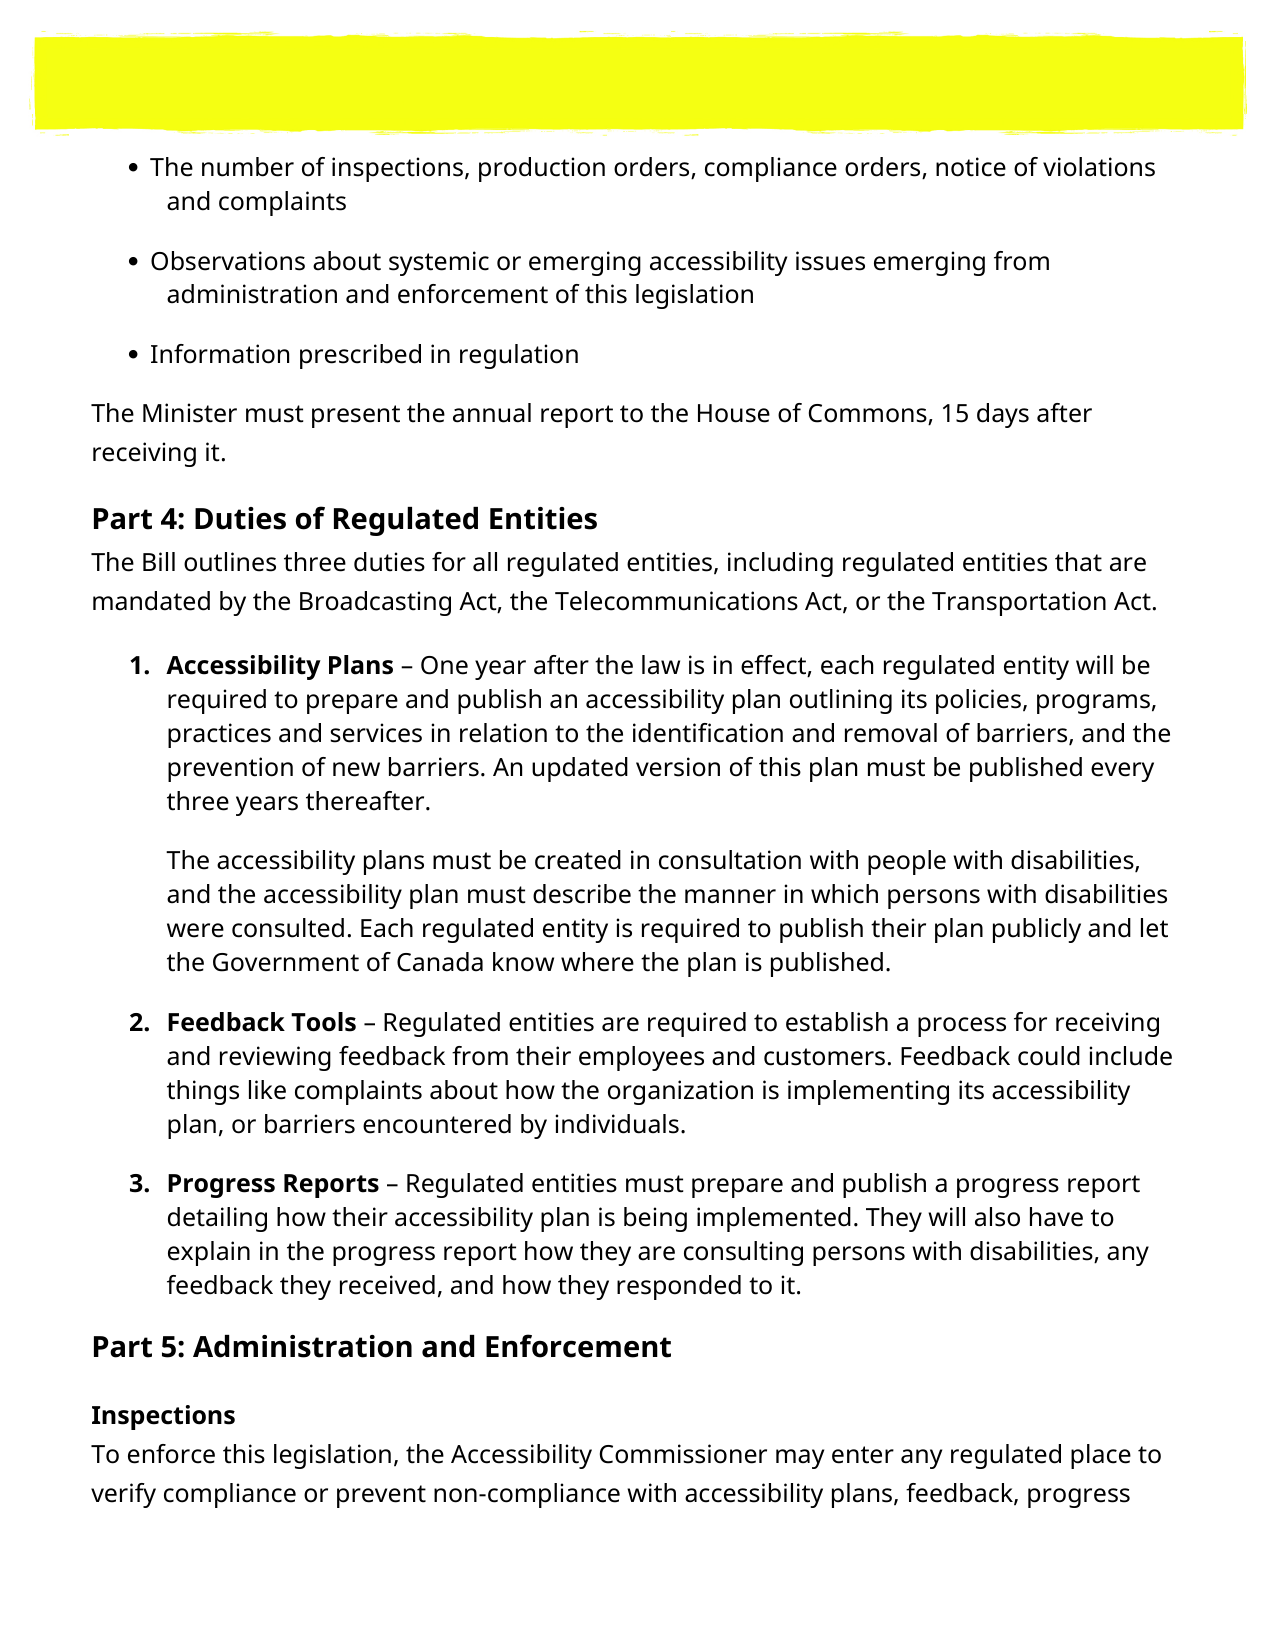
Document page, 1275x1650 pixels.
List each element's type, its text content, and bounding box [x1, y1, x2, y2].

text The Minister must present the annual report to the House of Commons, 15 days after receiving it. [91, 395, 1184, 468]
list Feedback Tools – Regulated entities are required to establish a process for receiving and reviewing feedback from their employees and customers. Feedback could include things like complaints about how the organization is implementing its accessibility plan, or barriers encountered by individuals. [129, 1004, 1183, 1140]
list Observations about systemic or emerging accessibility issues emerging from administration and enforcement of this legislation [129, 243, 1183, 311]
list Information prescribed in regulation [129, 336, 1183, 370]
list Progress Reports – Regulated entities must prepare and publish a progress report detailing how their accessibility plan is being implemented. They will also have to explain in the progress report how they are consulting persons with disabilities, any feedback they received, and how they responded to it. [129, 1165, 1183, 1302]
text The Bill outlines three duties for all regulated entities, including regulated entities that are mandated by the Broadcasting Act, the Telecommunications Act, or the Transportation Act. [91, 544, 1184, 617]
subtitle Part 5: Administration and Enforcement [91, 1327, 1184, 1366]
picture [28, 30, 1250, 137]
list The number of inspections, production orders, compliance orders, notice of violations and complaints [129, 150, 1183, 218]
list Accessibility Plans – One year after the law is in effect, each regulated entity will be required to prepare and publish an accessibility plan outlining its policies, programs, practices and services in relation to the identification and removal of barriers, and the prevention of new barriers. An updated version of this plan must be published every three years thereafter. [129, 648, 1183, 818]
subtitle Inspections [91, 1397, 1184, 1431]
subtitle Part 4: Duties of Regulated Entities [91, 499, 1184, 538]
list The accessibility plans must be created in consultation with people with disabilities, and the accessibility plan must describe the manner in which persons with disabilities were consulted. Each regulated entity is required to publish their plan publicly and let the Government of Canada know where the plan is published. [166, 843, 1183, 979]
